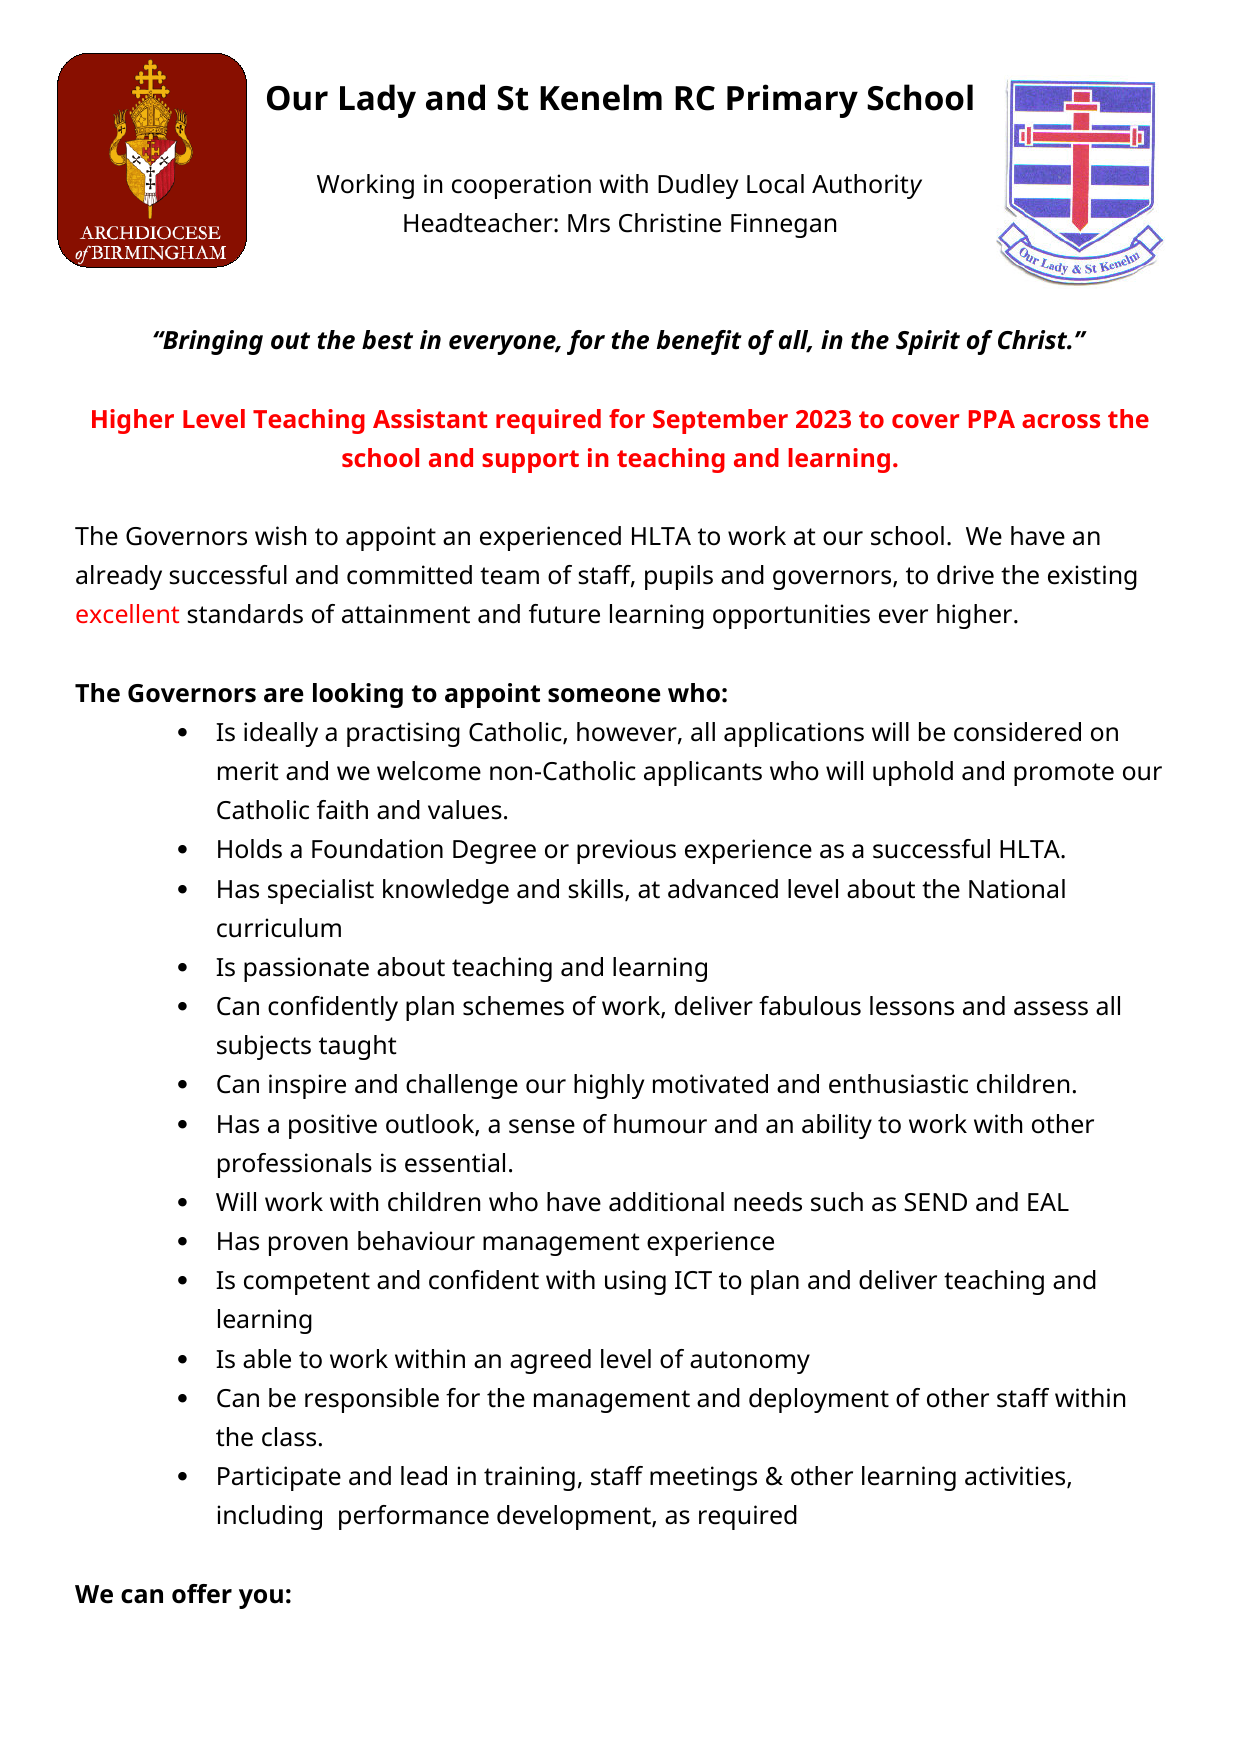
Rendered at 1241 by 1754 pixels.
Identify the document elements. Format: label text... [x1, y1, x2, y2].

list Is able to work within an agreed level of autonomy [178, 1341, 1165, 1375]
list Has specialist knowledge and skills, at advanced level about the National curriculum [178, 871, 1165, 944]
list Has a positive outlook, a sense of humour and an ability to work with other professionals is essential. [178, 1106, 1165, 1179]
text We can offer you: [75, 1576, 1165, 1610]
text Higher Level Teaching Assistant required for September 2023 to cover PPA across the school and support in teaching and learning. [75, 401, 1165, 474]
list Participate and lead in training, staff meetings & other learning activities, including performance development, as required [178, 1459, 1165, 1532]
picture [996, 75, 1166, 289]
text The Governors are looking to appoint someone who: [75, 676, 1165, 709]
list Can confidently plan schemes of work, deliver fabulous lessons and assess all subjects taught [178, 989, 1165, 1062]
list Can be responsible for the management and deployment of other staff within the class. [178, 1381, 1165, 1454]
list Is passionate about teaching and learning [178, 950, 1165, 984]
text Headteacher: Mrs Christine Finnegan [247, 206, 996, 239]
text The Governors wish to appoint an experienced HLTA to work at our school. We have an already successful and committed team of staff, pupils and governors, to drive the existing excellent standards of attainment and future learning opportunities ever higher. [75, 519, 1165, 631]
list Has proven behaviour management experience [178, 1224, 1165, 1258]
text Our Lady and St Kenelm RC Primary School [246, 75, 996, 120]
text “Bringing out the best in everyone, for the benefit of all, in the Spirit of Christ.” [75, 323, 1165, 357]
list Will work with children who have additional needs such as SEND and EAL [178, 1185, 1165, 1219]
list Holds a Foundation Degree or previous experience as a successful HLTA. [178, 832, 1165, 866]
list Is competent and confident with using ICT to plan and deliver teaching and learning [178, 1263, 1165, 1336]
picture [57, 53, 247, 268]
list Is ideally a practising Catholic, however, all applications will be considered on merit and we welcome non-Catholic applicants who will uphold and promote our Catholic faith and values. [178, 715, 1165, 827]
list Can inspire and challenge our highly motivated and enthusiastic children. [178, 1067, 1165, 1101]
text Working in cooperation with Dudley Local Authority [247, 166, 996, 200]
